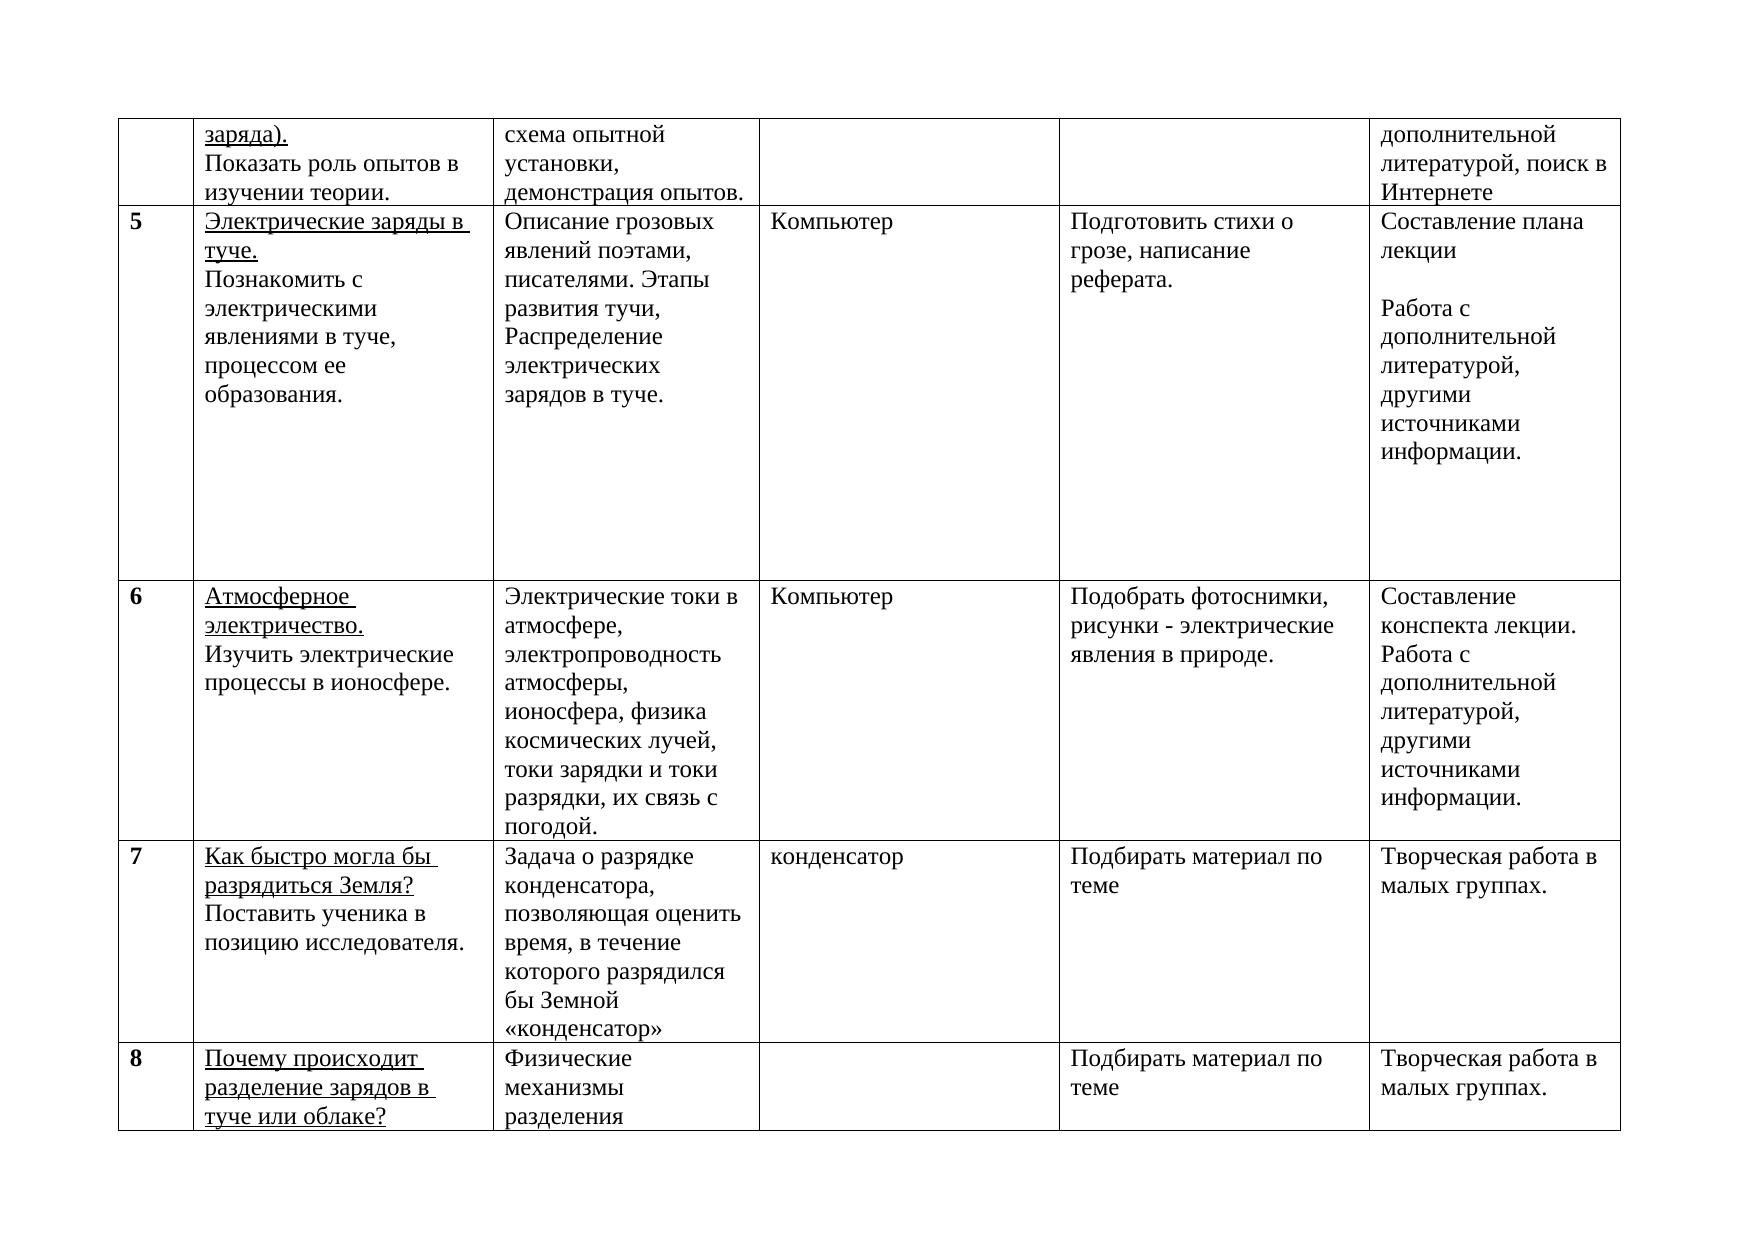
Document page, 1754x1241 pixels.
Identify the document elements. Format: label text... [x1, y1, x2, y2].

table_cell Составление конспекта лекции. Работа с дополнительной литературой, другими источниками информации. [1370, 581, 1620, 840]
table_cell Составление плана лекции Работа с дополнительной литературой, другими источниками информации. [1370, 206, 1620, 580]
table_cell Подбирать материал по теме [1060, 841, 1369, 1042]
table_cell 5 [119, 206, 193, 580]
table_cell 7 [119, 841, 193, 1042]
table_cell 8 [119, 1043, 193, 1129]
table_cell Творческая работа в малых группах. [1370, 841, 1620, 1042]
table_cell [494, 119, 759, 205]
table_cell 4 [119, 119, 193, 205]
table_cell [1060, 1043, 1369, 1129]
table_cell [1060, 119, 1369, 205]
table_cell Электрические заряды в туче. Познакомить с электрическими явлениями в туче, процессом ее образования. [194, 206, 493, 580]
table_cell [760, 119, 1059, 205]
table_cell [1370, 119, 1620, 205]
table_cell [194, 1043, 493, 1129]
table_cell Задача о разрядке конденсатора, позволяющая оценить время, в течение которого разрядился бы Земной «конденсатор» [494, 841, 759, 1042]
table_cell 6 [119, 581, 193, 840]
table_cell Компьютер [760, 581, 1059, 840]
table_cell Атмосферное электричество. Изучить электрические процессы в ионосфере. [194, 581, 493, 840]
table_cell Компьютер [760, 206, 1059, 580]
table_cell конденсатор [760, 841, 1059, 1042]
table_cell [494, 1043, 759, 1129]
table_cell Как быстро могла бы разрядиться Земля? Поставить ученика в позицию исследователя. [194, 841, 493, 1042]
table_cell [1370, 1043, 1620, 1129]
table_cell Подготовить стихи о грозе, написание реферата. [1060, 206, 1369, 580]
table_cell Электрические токи в атмосфере, электропроводность атмосферы, ионосфера, физика космических лучей, токи зарядки и токи разрядки, их связь с погодой. [494, 581, 759, 840]
table_cell Описание грозовых явлений поэтами, писателями. Этапы развития тучи, Распределение электрических зарядов в туче. [494, 206, 759, 580]
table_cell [194, 119, 493, 205]
table_cell Подобрать фотоснимки, рисунки - электрические явления в природе. [1060, 581, 1369, 840]
table_cell [760, 1043, 1059, 1129]
